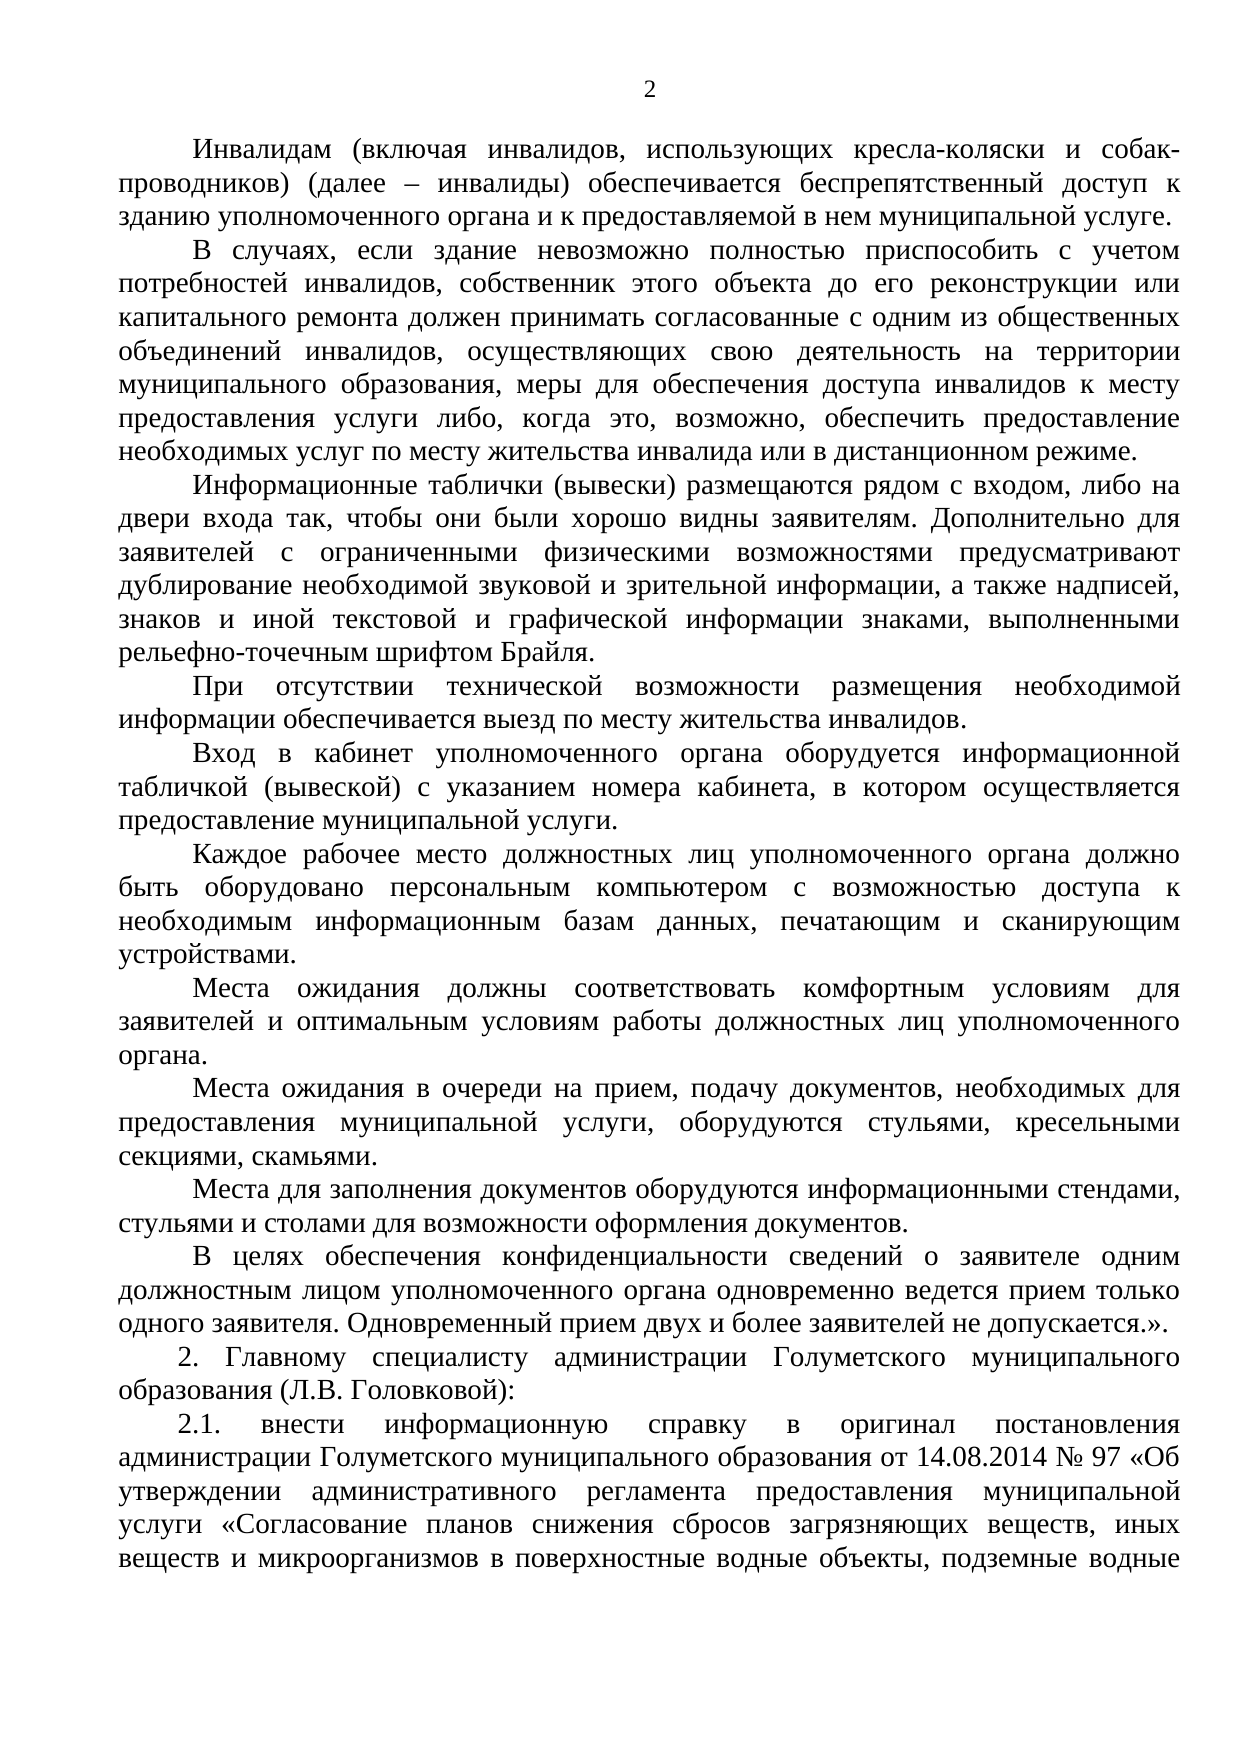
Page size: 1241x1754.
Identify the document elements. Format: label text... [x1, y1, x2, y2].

text Каждое рабочее место должностных лиц уполномоченного органа должно быть оборудовано персональным компьютером с возможностью доступа к необходимым информационным базам данных, печатающим и сканирующим устройствами. [118, 836, 1181, 970]
text Вход в кабинет уполномоченного органа оборудуется информационной табличкой (вывеской) с указанием номера кабинета, в котором осуществляется предоставление муниципальной услуги. [118, 735, 1181, 836]
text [118, 1406, 1181, 1574]
text Места для заполнения документов оборудуются информационными стендами, стульями и столами для возможности оформления документов. [118, 1171, 1181, 1238]
text Места ожидания должны соответствовать комфортным условиям для заявителей и оптимальным условиям работы должностных лиц уполномоченного органа. [118, 970, 1181, 1071]
text Места ожидания в очереди на прием, подачу документов, необходимых для предоставления муниципальной услуги, оборудуются стульями, кресельными секциями, скамьями. [118, 1071, 1181, 1171]
text Информационные таблички (вывески) размещаются рядом с входом, либо на двери входа так, чтобы они были хорошо видны заявителям. Дополнительно для заявителей с ограниченными физическими возможностями предусматривают дублирование необходимой звуковой и зрительной информации, а также надписей, знаков и иной текстовой и графической информации знаками, выполненными рельефно-точечным шрифтом Брайля. [118, 467, 1181, 668]
text При отсутствии технической возможности размещения необходимой информации обеспечивается выезд по месту жительства инвалидов. [118, 668, 1181, 735]
text Инвалидам (включая инвалидов, использующих кресла-коляски и собак-проводников) (далее – инвалиды) обеспечивается беспрепятственный доступ к зданию уполномоченного органа и к предоставляемой в нем муниципальной услуге. [118, 131, 1181, 232]
text В целях обеспечения конфиденциальности сведений о заявителе одним должностным лицом уполномоченного органа одновременно ведется прием только одного заявителя. Одновременный прием двух и более заявителей не допускается.». [118, 1238, 1181, 1339]
text В случаях, если здание невозможно полностью приспособить с учетом потребностей инвалидов, собственник этого объекта до его реконструкции или капитального ремонта должен принимать согласованные с одним из общественных объединений инвалидов, осуществляющих свою деятельность на территории муниципального образования, меры для обеспечения доступа инвалидов к месту предоставления услуги либо, когда это, возможно, обеспечить предоставление необходимых услуг по месту жительства инвалида или в дистанционном режиме. [118, 232, 1181, 467]
text 2. Главному специалисту администрации Голуметского муниципального образования (Л.В. Головковой): [118, 1339, 1181, 1406]
